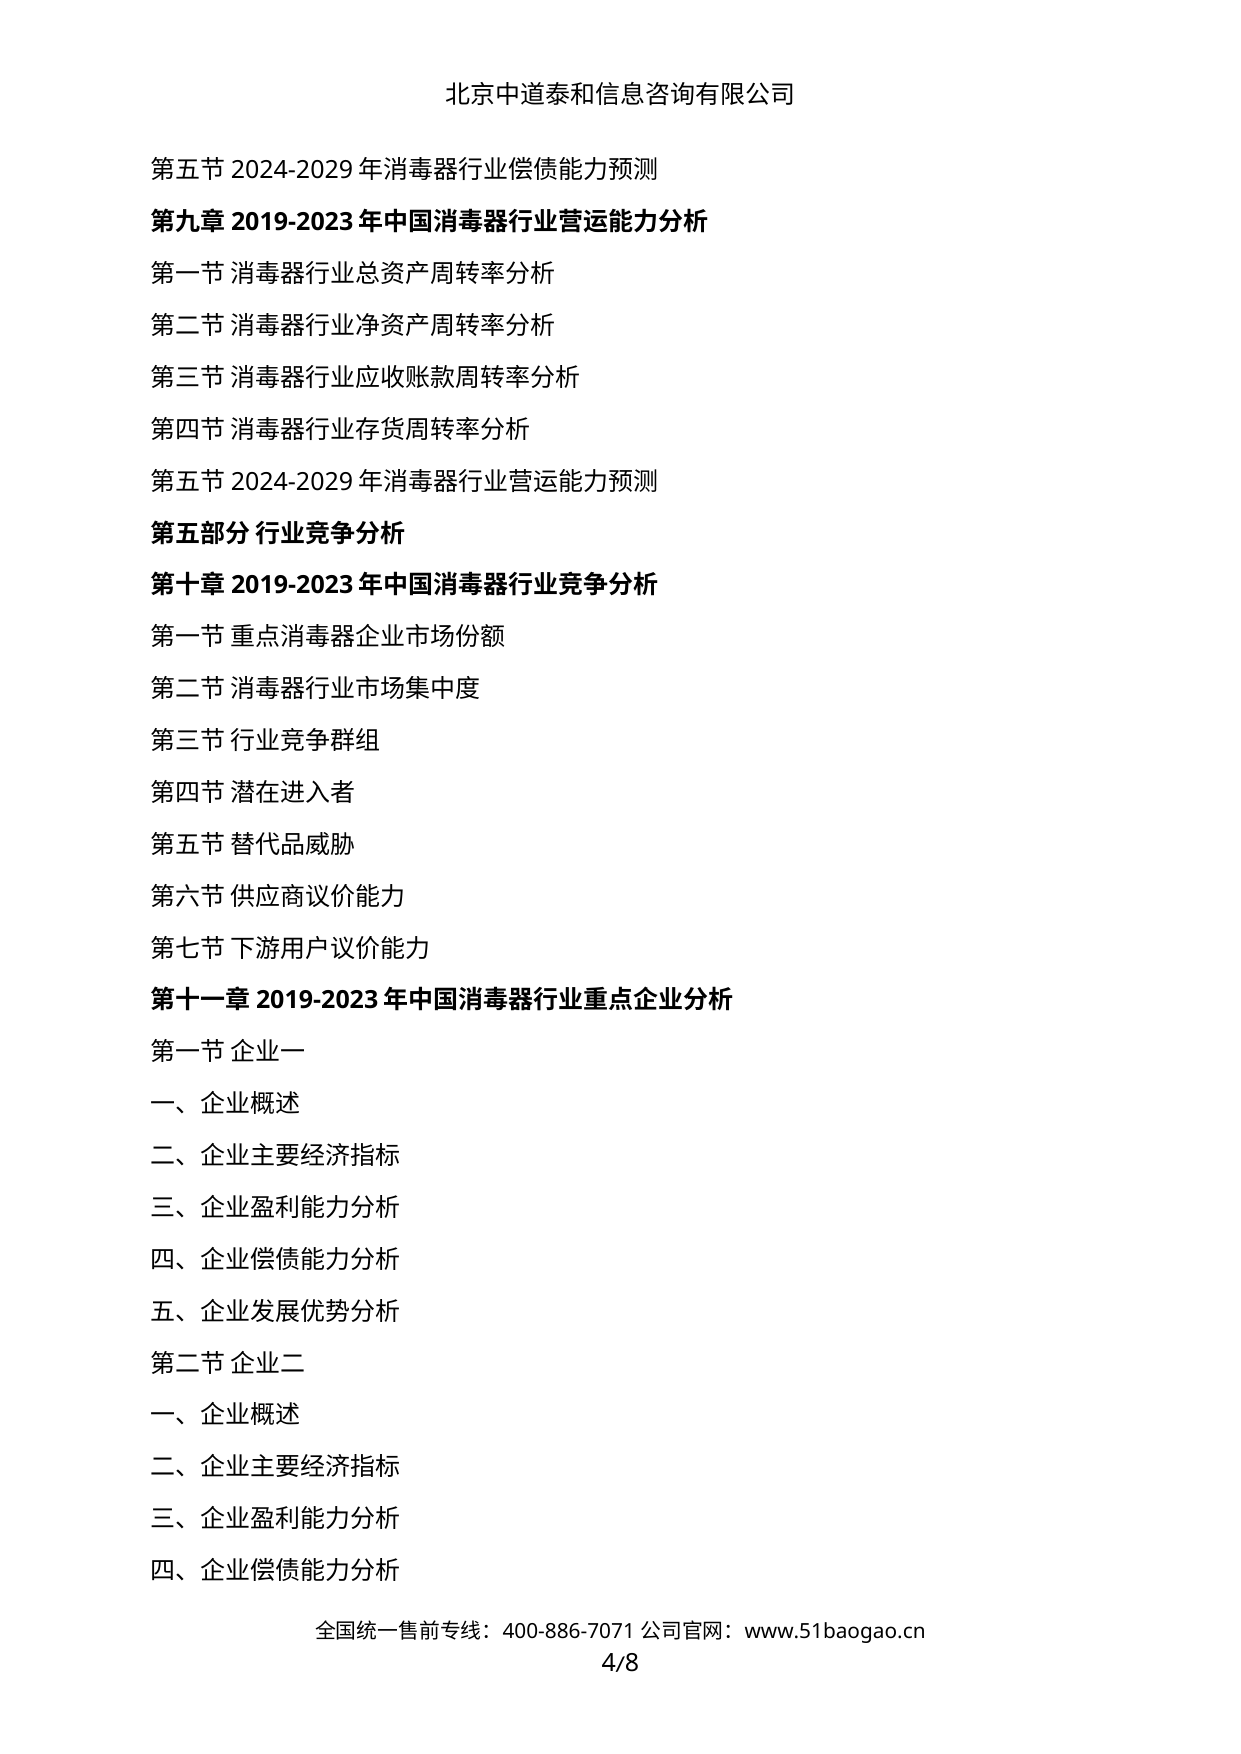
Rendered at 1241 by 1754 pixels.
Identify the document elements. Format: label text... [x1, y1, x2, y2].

text 第二节 企业二 [150, 1343, 1090, 1379]
text 一、企业概述 [150, 1084, 1090, 1120]
text 第七节 下游用户议价能力 [150, 928, 1090, 964]
text 第三节 行业竞争群组 [150, 721, 1090, 757]
text 第五节 替代品威胁 [150, 824, 1090, 861]
text 第三节 消毒器行业应收账款周转率分析 [150, 357, 1090, 394]
text 第四节 消毒器行业存货周转率分析 [150, 409, 1090, 446]
text 第九章 2019-2023年中国消毒器行业营运能力分析 [150, 202, 1090, 238]
text 第四节 潜在进入者 [150, 772, 1090, 809]
text 二、企业主要经济指标 [150, 1136, 1090, 1172]
text 第五部分 行业竞争分析 [150, 513, 1090, 549]
text 第六节 供应商议价能力 [150, 876, 1090, 912]
text 三、企业盈利能力分析 [150, 1187, 1090, 1224]
text 第十章 2019-2023年中国消毒器行业竞争分析 [150, 565, 1090, 601]
text 第十一章 2019-2023年中国消毒器行业重点企业分析 [150, 980, 1090, 1016]
text 三、企业盈利能力分析 [150, 1499, 1090, 1535]
text 第一节 企业一 [150, 1032, 1090, 1068]
text 第一节 重点消毒器企业市场份额 [150, 617, 1090, 653]
text 一、企业概述 [150, 1395, 1090, 1431]
text 第二节 消毒器行业市场集中度 [150, 669, 1090, 705]
text 第二节 消毒器行业净资产周转率分析 [150, 306, 1090, 342]
text 五、企业发展优势分析 [150, 1291, 1090, 1327]
text 第五节 2024-2029年消毒器行业偿债能力预测 [150, 150, 1090, 186]
text 第五节 2024-2029年消毒器行业营运能力预测 [150, 461, 1090, 497]
text 四、企业偿债能力分析 [150, 1239, 1090, 1276]
text 四、企业偿债能力分析 [150, 1551, 1090, 1587]
text 第一节 消毒器行业总资产周转率分析 [150, 254, 1090, 290]
text 二、企业主要经济指标 [150, 1447, 1090, 1483]
